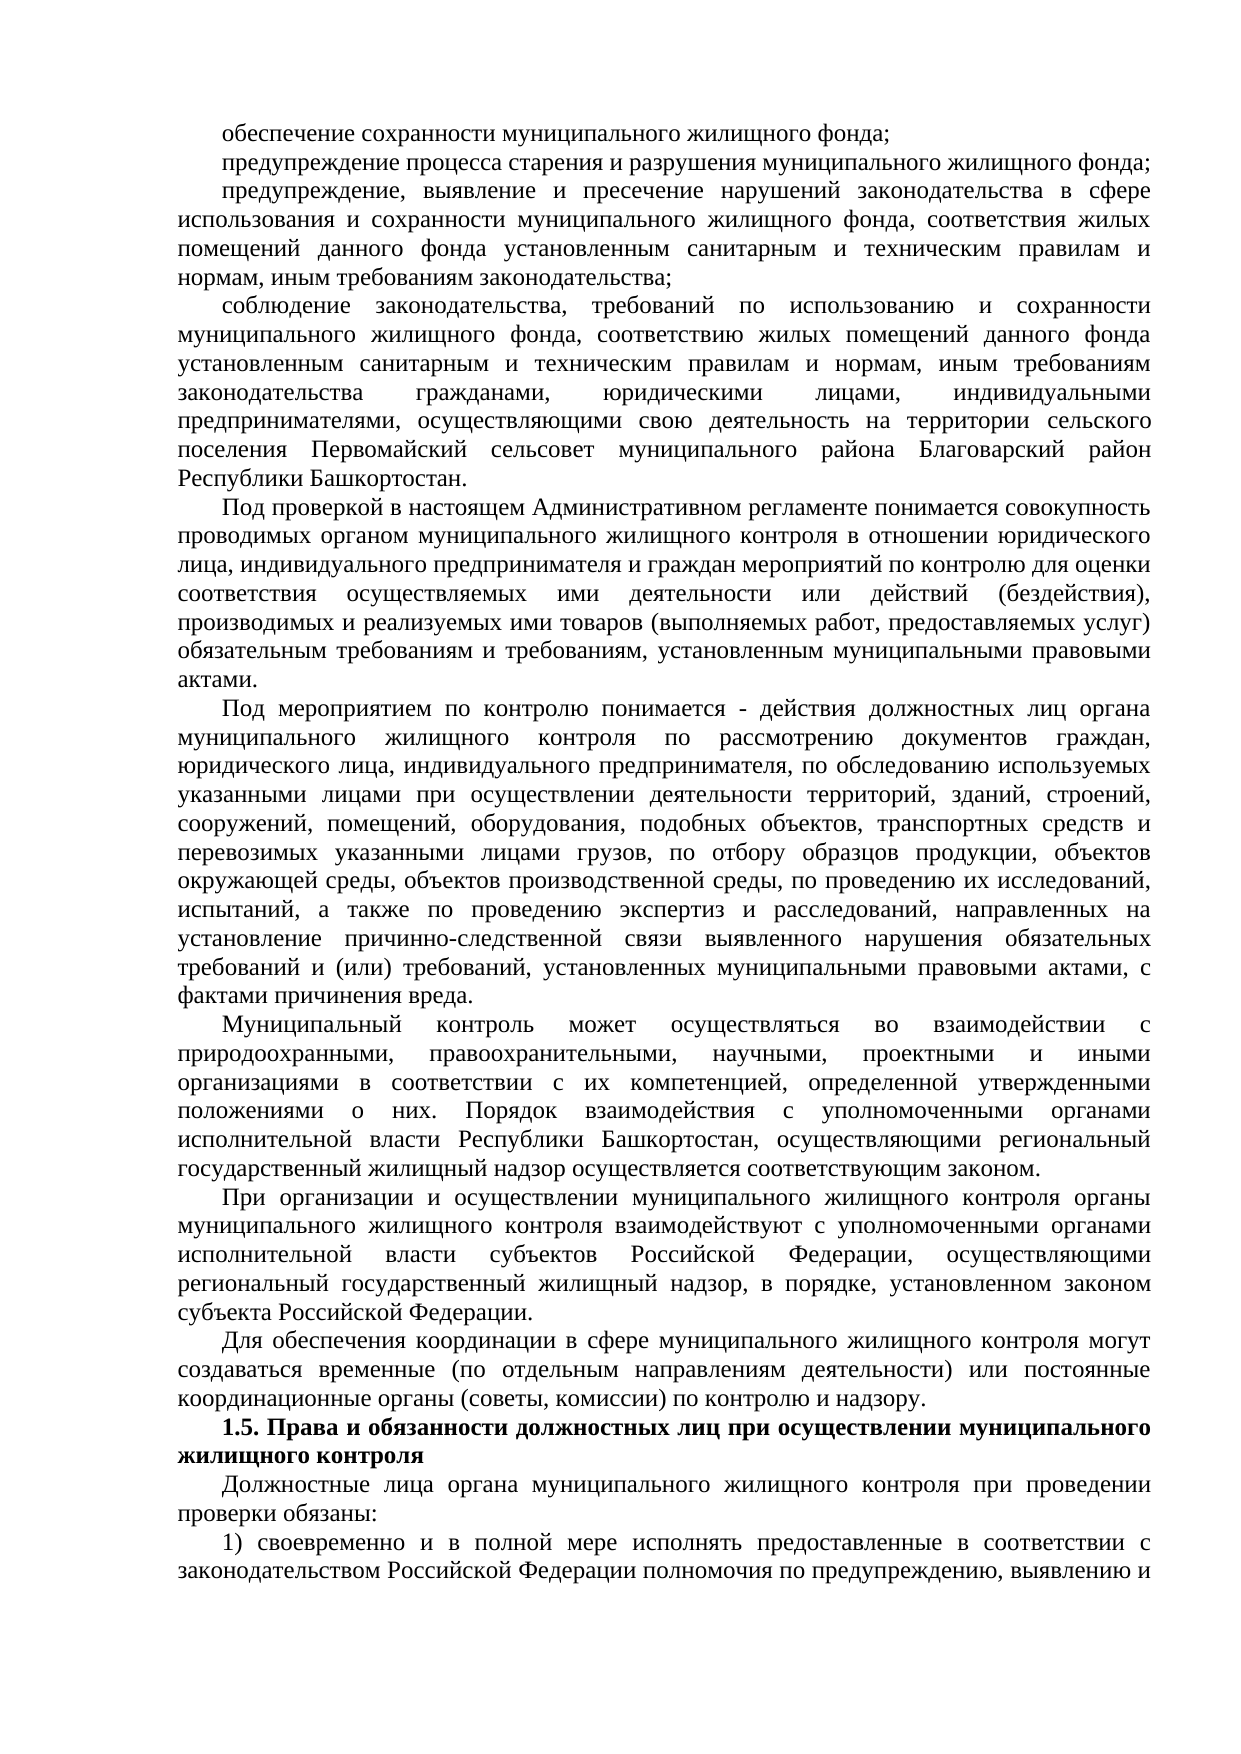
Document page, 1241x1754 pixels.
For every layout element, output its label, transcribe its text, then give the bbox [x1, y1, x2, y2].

text Под проверкой в настоящем Административном регламенте понимается совокупность проводимых органом муниципального жилищного контроля в отношении юридического лица, индивидуального предпринимателя и граждан мероприятий по контролю для оценки соответствия осуществляемых ими деятельности или действий (бездействия), производимых и реализуемых ими товаров (выполняемых работ, предоставляемых услуг) обязательным требованиям и требованиям, установленным муниципальными правовыми актами. [177, 492, 1152, 693]
text Должностные лица органа муниципального жилищного контроля при проведении проверки обязаны: [177, 1469, 1152, 1527]
text обеспечение сохранности муниципального жилищного фонда; [177, 118, 1152, 147]
text Под мероприятием по контролю понимается - действия должностных лиц органа муниципального жилищного контроля по рассмотрению документов граждан, юридического лица, индивидуального предпринимателя, по обследованию используемых указанными лицами при осуществлении деятельности территорий, зданий, строений, сооружений, помещений, оборудования, подобных объектов, транспортных средств и перевозимых указанными лицами грузов, по отбору образцов продукции, объектов окружающей среды, объектов производственной среды, по проведению их исследований, испытаний, а также по проведению экспертиз и расследований, направленных на установление причинно-следственной связи выявленного нарушения обязательных требований и (или) требований, установленных муниципальными правовыми актами, с фактами причинения вреда. [177, 693, 1152, 1009]
text соблюдение законодательства, требований по использованию и сохранности муниципального жилищного фонда, соответствию жилых помещений данного фонда установленным санитарным и техническим правилам и нормам, иным требованиям законодательства гражданами, юридическими лицами, индивидуальными предпринимателями, осуществляющими свою деятельность на территории сельского поселения Первомайский сельсовет муниципального района Благоварский район Республики Башкортостан. [177, 291, 1152, 492]
text При организации и осуществлении муниципального жилищного контроля органы муниципального жилищного контроля взаимодействуют с уполномоченными органами исполнительной власти субъектов Российской Федерации, осуществляющими региональный государственный жилищный надзор, в порядке, установленном законом субъекта Российской Федерации. [177, 1182, 1152, 1326]
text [177, 1527, 1152, 1584]
text Для обеспечения координации в сфере муниципального жилищного контроля могут создаваться временные (по отдельным направлениям деятельности) или постоянные координационные органы (советы, комиссии) по контролю и надзору. [177, 1326, 1152, 1412]
text Муниципальный контроль может осуществляться во взаимодействии с природоохранными, правоохранительными, научными, проектными и иными организациями в соответствии с их компетенцией, определенной утвержденными положениями о них. Порядок взаимодействия с уполномоченными органами исполнительной власти Республики Башкортостан, осуществляющими региональный государственный жилищный надзор осуществляется соответствующим законом. [177, 1009, 1152, 1182]
text предупреждение процесса старения и разрушения муниципального жилищного фонда; [177, 147, 1152, 176]
text предупреждение, выявление и пресечение нарушений законодательства в сфере использования и сохранности муниципального жилищного фонда, соответствия жилых помещений данного фонда установленным санитарным и техническим правилам и нормам, иным требованиям законодательства; [177, 176, 1152, 291]
text 1.5. Права и обязанности должностных лиц при осуществлении муниципального жилищного контроля [177, 1412, 1152, 1469]
